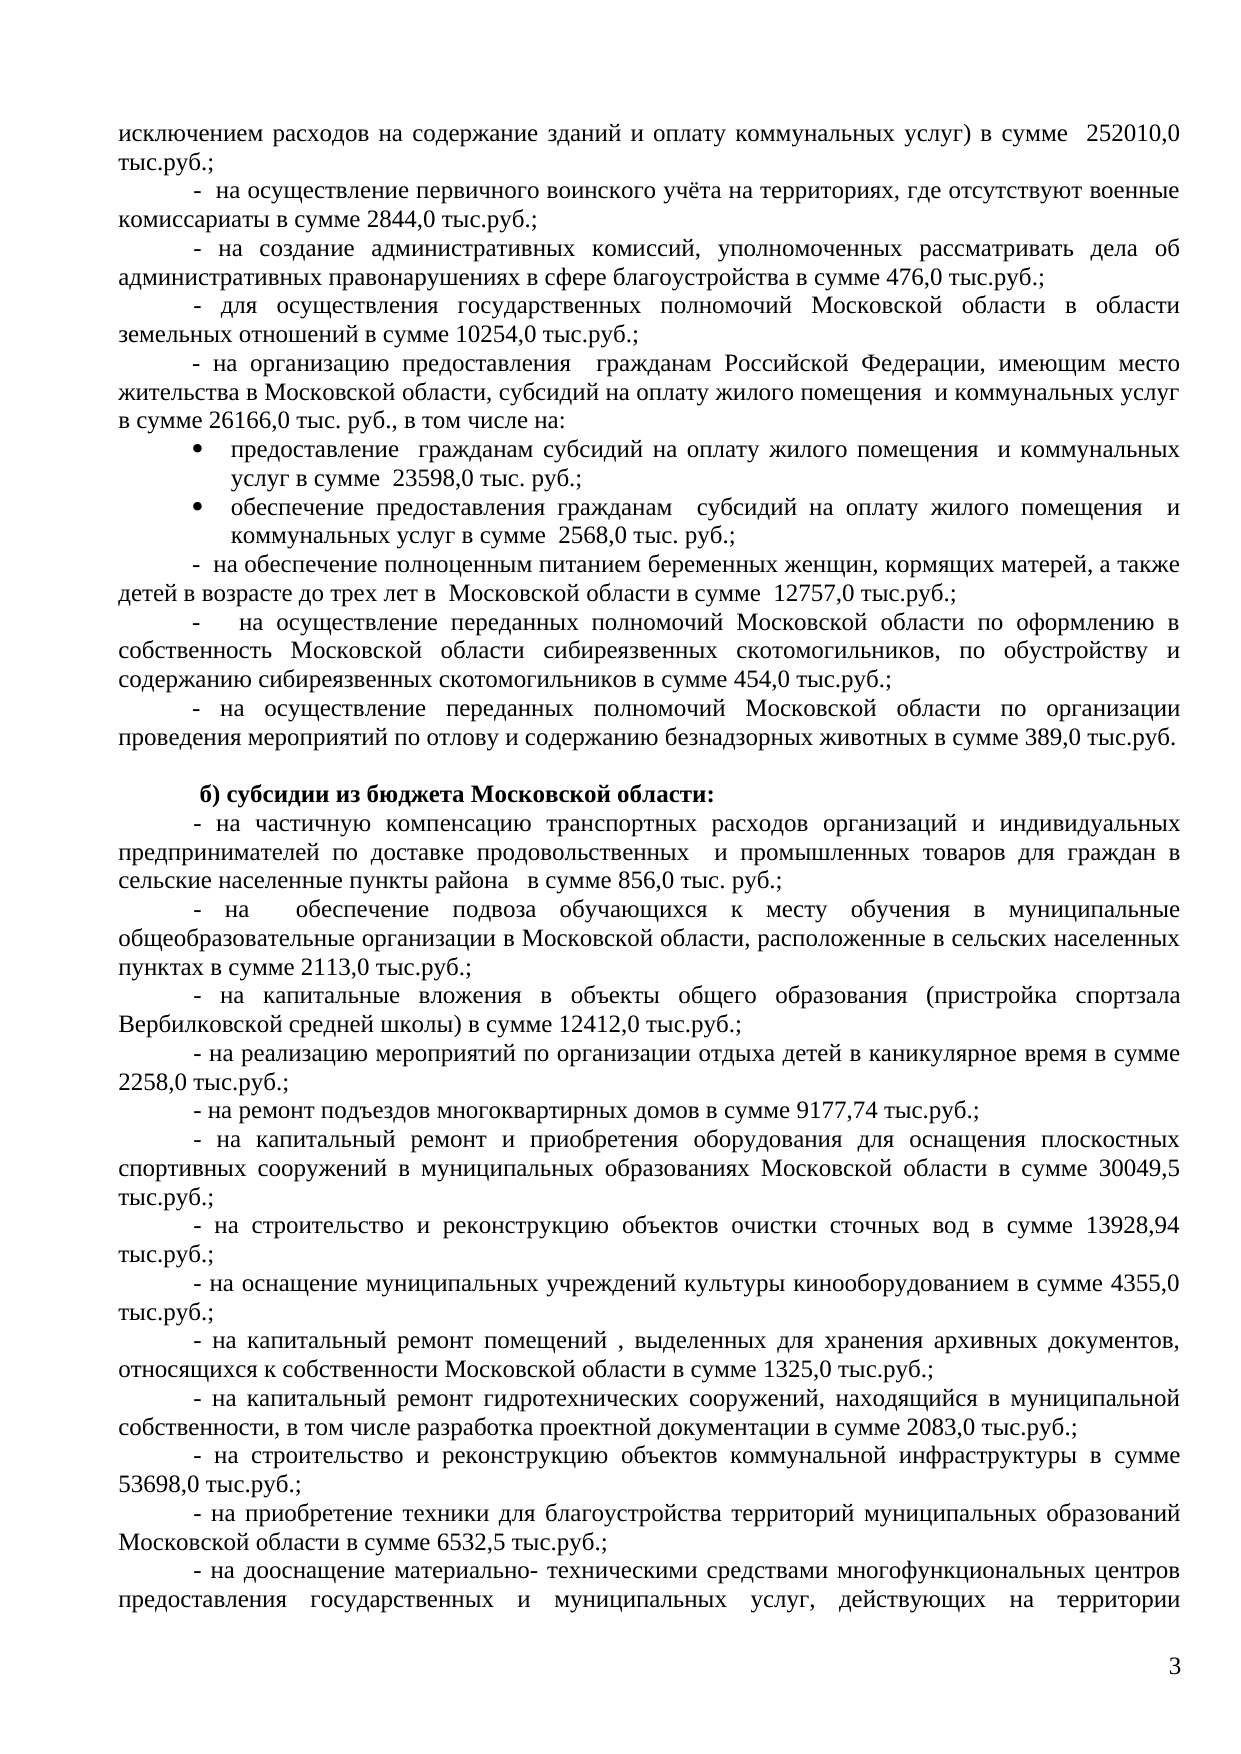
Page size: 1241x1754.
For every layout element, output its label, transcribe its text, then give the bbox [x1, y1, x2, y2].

text - на осуществление переданных полномочий Московской области по оформлению в собственность Московской области сибиреязвенных скотомогильников, по обустройству и содержанию сибиреязвенных скотомогильников в сумме 454,0 тыс.руб.; [118, 607, 1181, 693]
list обеспечение предоставления гражданам субсидий на оплату жилого помещения и коммунальных услуг в сумме 2568,0 тыс. руб.; [193, 492, 1181, 549]
text - на оснащение муниципальных учреждений культуры кинооборудованием в сумме 4355,0 тыс.руб.; [118, 1268, 1181, 1326]
text - на реализацию мероприятий по организации отдыха детей в каникулярное время в сумме 2258,0 тыс.руб.; [118, 1038, 1181, 1096]
text - на строительство и реконструкцию объектов очистки сточных вод в сумме 13928,94 тыс.руб.; [118, 1211, 1181, 1268]
text - на обеспечение полноценным питанием беременных женщин, кормящих матерей, а также детей в возрасте до трех лет в Московской области в сумме 12757,0 тыс.руб.; [118, 549, 1181, 607]
text - на капитальный ремонт гидротехнических сооружений, находящийся в муниципальной собственности, в том числе разработка проектной документации в сумме 2083,0 тыс.руб.; [118, 1383, 1181, 1441]
text - на капитальный ремонт и приобретения оборудования для оснащения плоскостных спортивных сооружений в муниципальных образованиях Московской области в сумме 30049,5 тыс.руб.; [118, 1124, 1181, 1211]
text - на создание административных комиссий, уполномоченных рассматривать дела об административных правонарушениях в сфере благоустройства в сумме 476,0 тыс.руб.; [118, 233, 1181, 291]
text - на осуществление первичного воинского учёта на территориях, где отсутствуют военные комиссариаты в сумме 2844,0 тыс.руб.; [118, 176, 1181, 233]
text - для осуществления государственных полномочий Московской области в области земельных отношений в сумме 10254,0 тыс.руб.; [118, 291, 1181, 348]
text - на организацию предоставления гражданам Российской Федерации, имеющим место жительства в Московской области, субсидий на оплату жилого помещения и коммунальных услуг в сумме 26166,0 тыс. руб., в том числе на: [118, 348, 1181, 434]
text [118, 118, 1181, 176]
text - на приобретение техники для благоустройства территорий муниципальных образований Московской области в сумме 6532,5 тыс.руб.; [118, 1498, 1181, 1556]
text - на частичную компенсацию транспортных расходов организаций и индивидуальных предпринимателей по доставке продовольственных и промышленных товаров для граждан в сельские населенные пункты района в сумме 856,0 тыс. руб.; [118, 808, 1181, 894]
text б) субсидии из бюджета Московской области: [118, 779, 1181, 808]
list предоставление гражданам субсидий на оплату жилого помещения и коммунальных услуг в сумме 23598,0 тыс. руб.; [193, 434, 1181, 492]
text - на строительство и реконструкцию объектов коммунальной инфраструктуры в сумме 53698,0 тыс.руб.; [118, 1441, 1181, 1498]
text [118, 1556, 1181, 1613]
text - на ремонт подъездов многоквартирных домов в сумме 9177,74 тыс.руб.; [118, 1096, 1181, 1124]
text - на капитальные вложения в объекты общего образования (пристройка спортзала Вербилковской средней школы) в сумме 12412,0 тыс.руб.; [118, 981, 1181, 1038]
text - на капитальный ремонт помещений , выделенных для хранения архивных документов, относящихся к собственности Московской области в сумме 1325,0 тыс.руб.; [118, 1326, 1181, 1383]
text - на осуществление переданных полномочий Московской области по организации проведения мероприятий по отлову и содержанию безнадзорных животных в сумме 389,0 тыс.руб. [118, 693, 1181, 751]
text - на обеспечение подвоза обучающихся к месту обучения в муниципальные общеобразовательные организации в Московской области, расположенные в сельских населенных пунктах в сумме 2113,0 тыс.руб.; [118, 894, 1181, 981]
